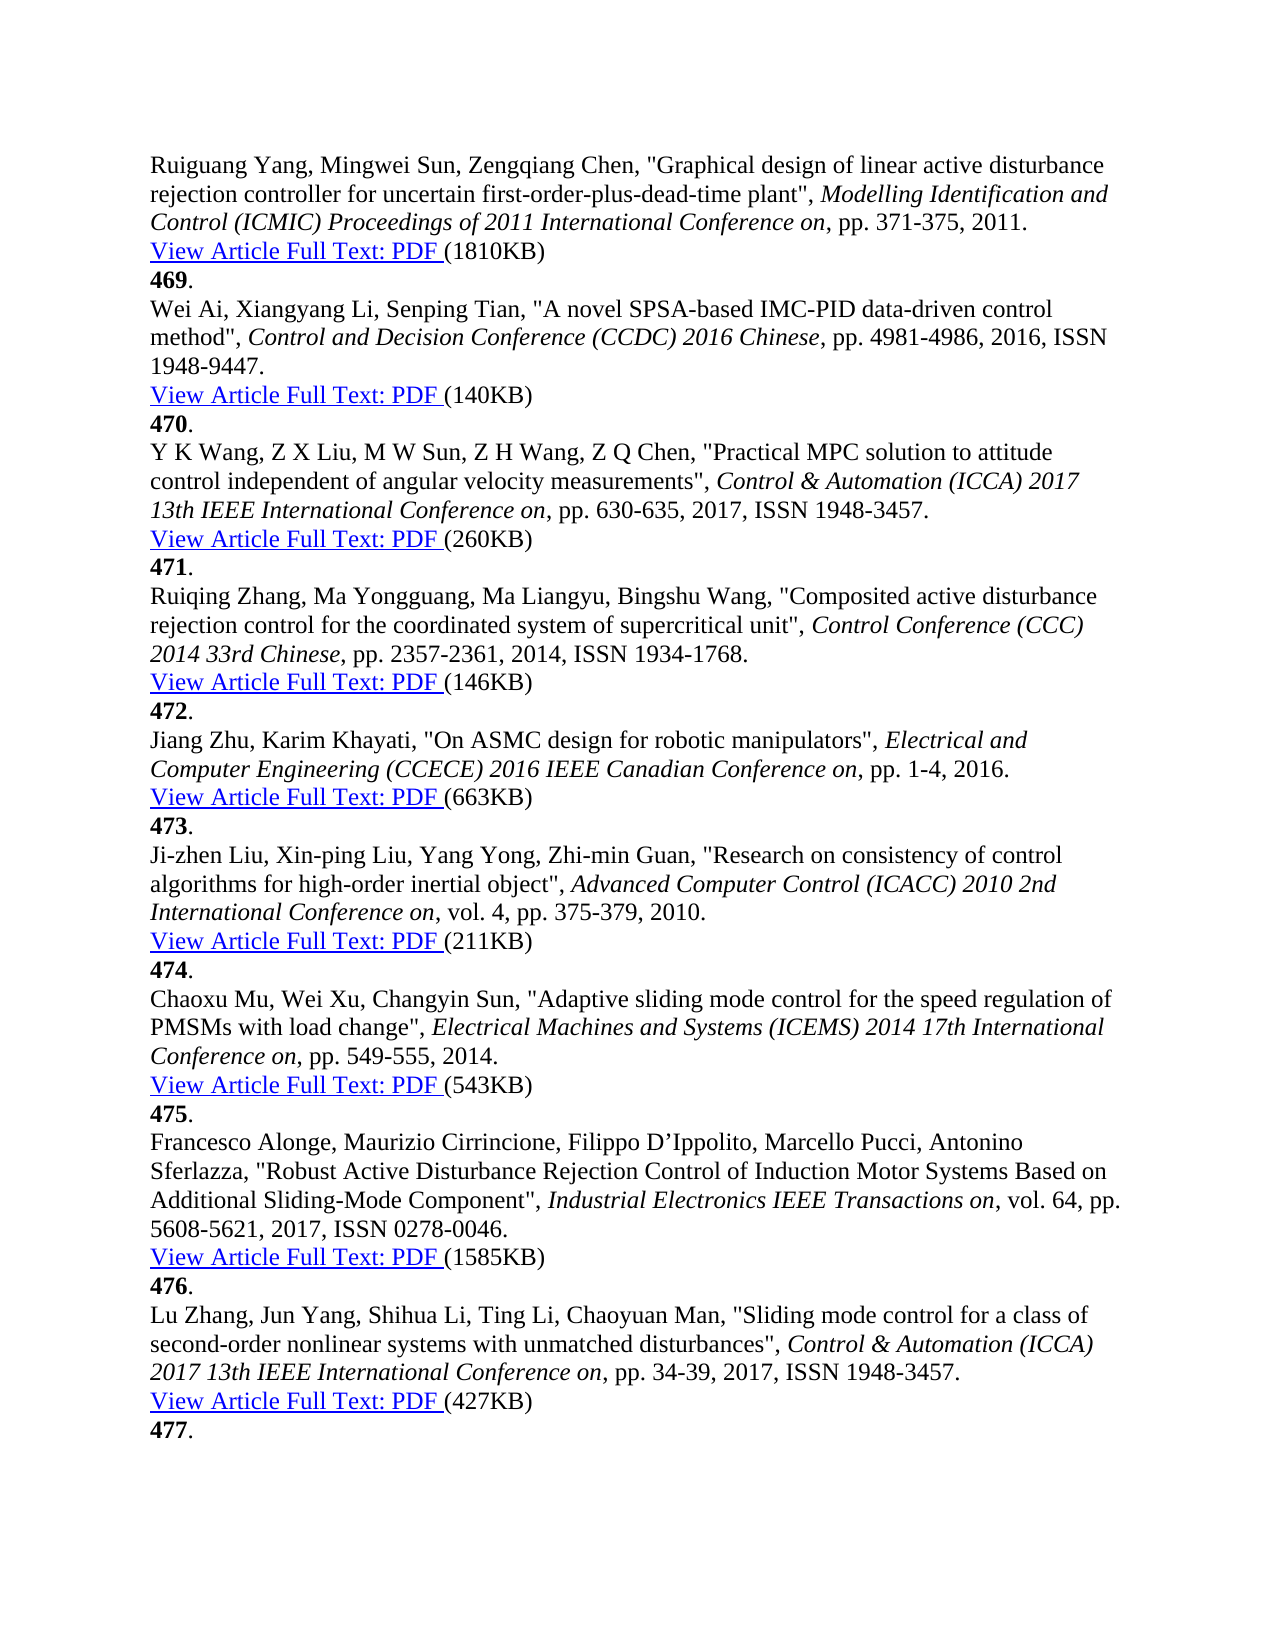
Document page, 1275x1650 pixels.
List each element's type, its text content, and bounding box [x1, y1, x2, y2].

text 477. [150, 1415, 1125, 1444]
text View Article Full Text: PDF (211KB) [150, 926, 1125, 955]
text 472. [150, 696, 1125, 725]
text 471. [150, 552, 1125, 581]
text 469. [150, 265, 1125, 294]
text 476. [150, 1271, 1125, 1300]
text View Article Full Text: PDF (146KB) [150, 667, 1125, 696]
text Francesco Alonge, Maurizio Cirrincione, Filippo D’Ippolito, Marcello Pucci, Antonino Sferlazza, "Robust Active Disturbance Rejection Control of Induction Motor Systems Based on Additional Sliding-Mode Component", Industrial Electronics IEEE Transactions on, vol. 64, pp. 5608-5621, 2017, ISSN 0278-0046. [150, 1127, 1125, 1242]
text Ruiguang Yang, Mingwei Sun, Zengqiang Chen, "Graphical design of linear active disturbance rejection controller for uncertain first-order-plus-dead-time plant", Modelling Identification and Control (ICMIC) Proceedings of 2011 International Conference on, pp. 371-375, 2011. [150, 150, 1125, 236]
text View Article Full Text: PDF (663KB) [150, 782, 1125, 811]
text View Article Full Text: PDF (260KB) [150, 524, 1125, 552]
text View Article Full Text: PDF (427KB) [150, 1386, 1125, 1415]
text View Article Full Text: PDF (1810KB) [150, 236, 1125, 265]
text 470. [150, 409, 1125, 437]
text Chaoxu Mu, Wei Xu, Changyin Sun, "Adaptive sliding mode control for the speed regulation of PMSMs with load change", Electrical Machines and Systems (ICEMS) 2014 17th International Conference on, pp. 549-555, 2014. [150, 984, 1125, 1070]
text Jiang Zhu, Karim Khayati, "On ASMC design for robotic manipulators", Electrical and Computer Engineering (CCECE) 2016 IEEE Canadian Conference on, pp. 1-4, 2016. [150, 725, 1125, 782]
text View Article Full Text: PDF (1585KB) [150, 1242, 1125, 1271]
text Wei Ai, Xiangyang Li, Senping Tian, "A novel SPSA-based IMC-PID data-driven control method", Control and Decision Conference (CCDC) 2016 Chinese, pp. 4981-4986, 2016, ISSN 1948-9447. [150, 294, 1125, 380]
text 473. [150, 811, 1125, 840]
text Ji-zhen Liu, Xin-ping Liu, Yang Yong, Zhi-min Guan, "Research on consistency of control algorithms for high-order inertial object", Advanced Computer Control (ICACC) 2010 2nd International Conference on, vol. 4, pp. 375-379, 2010. [150, 840, 1125, 926]
text 475. [150, 1099, 1125, 1127]
text Lu Zhang, Jun Yang, Shihua Li, Ting Li, Chaoyuan Man, "Sliding mode control for a class of second-order nonlinear systems with unmatched disturbances", Control & Automation (ICCA) 2017 13th IEEE International Conference on, pp. 34-39, 2017, ISSN 1948-3457. [150, 1300, 1125, 1386]
text 474. [150, 955, 1125, 984]
text Y K Wang, Z X Liu, M W Sun, Z H Wang, Z Q Chen, "Practical MPC solution to attitude control independent of angular velocity measurements", Control & Automation (ICCA) 2017 13th IEEE International Conference on, pp. 630-635, 2017, ISSN 1948-3457. [150, 437, 1125, 524]
text Ruiqing Zhang, Ma Yongguang, Ma Liangyu, Bingshu Wang, "Composited active disturbance rejection control for the coordinated system of supercritical unit", Control Conference (CCC) 2014 33rd Chinese, pp. 2357-2361, 2014, ISSN 1934-1768. [150, 581, 1125, 667]
text View Article Full Text: PDF (140KB) [150, 380, 1125, 409]
text View Article Full Text: PDF (543KB) [150, 1070, 1125, 1099]
